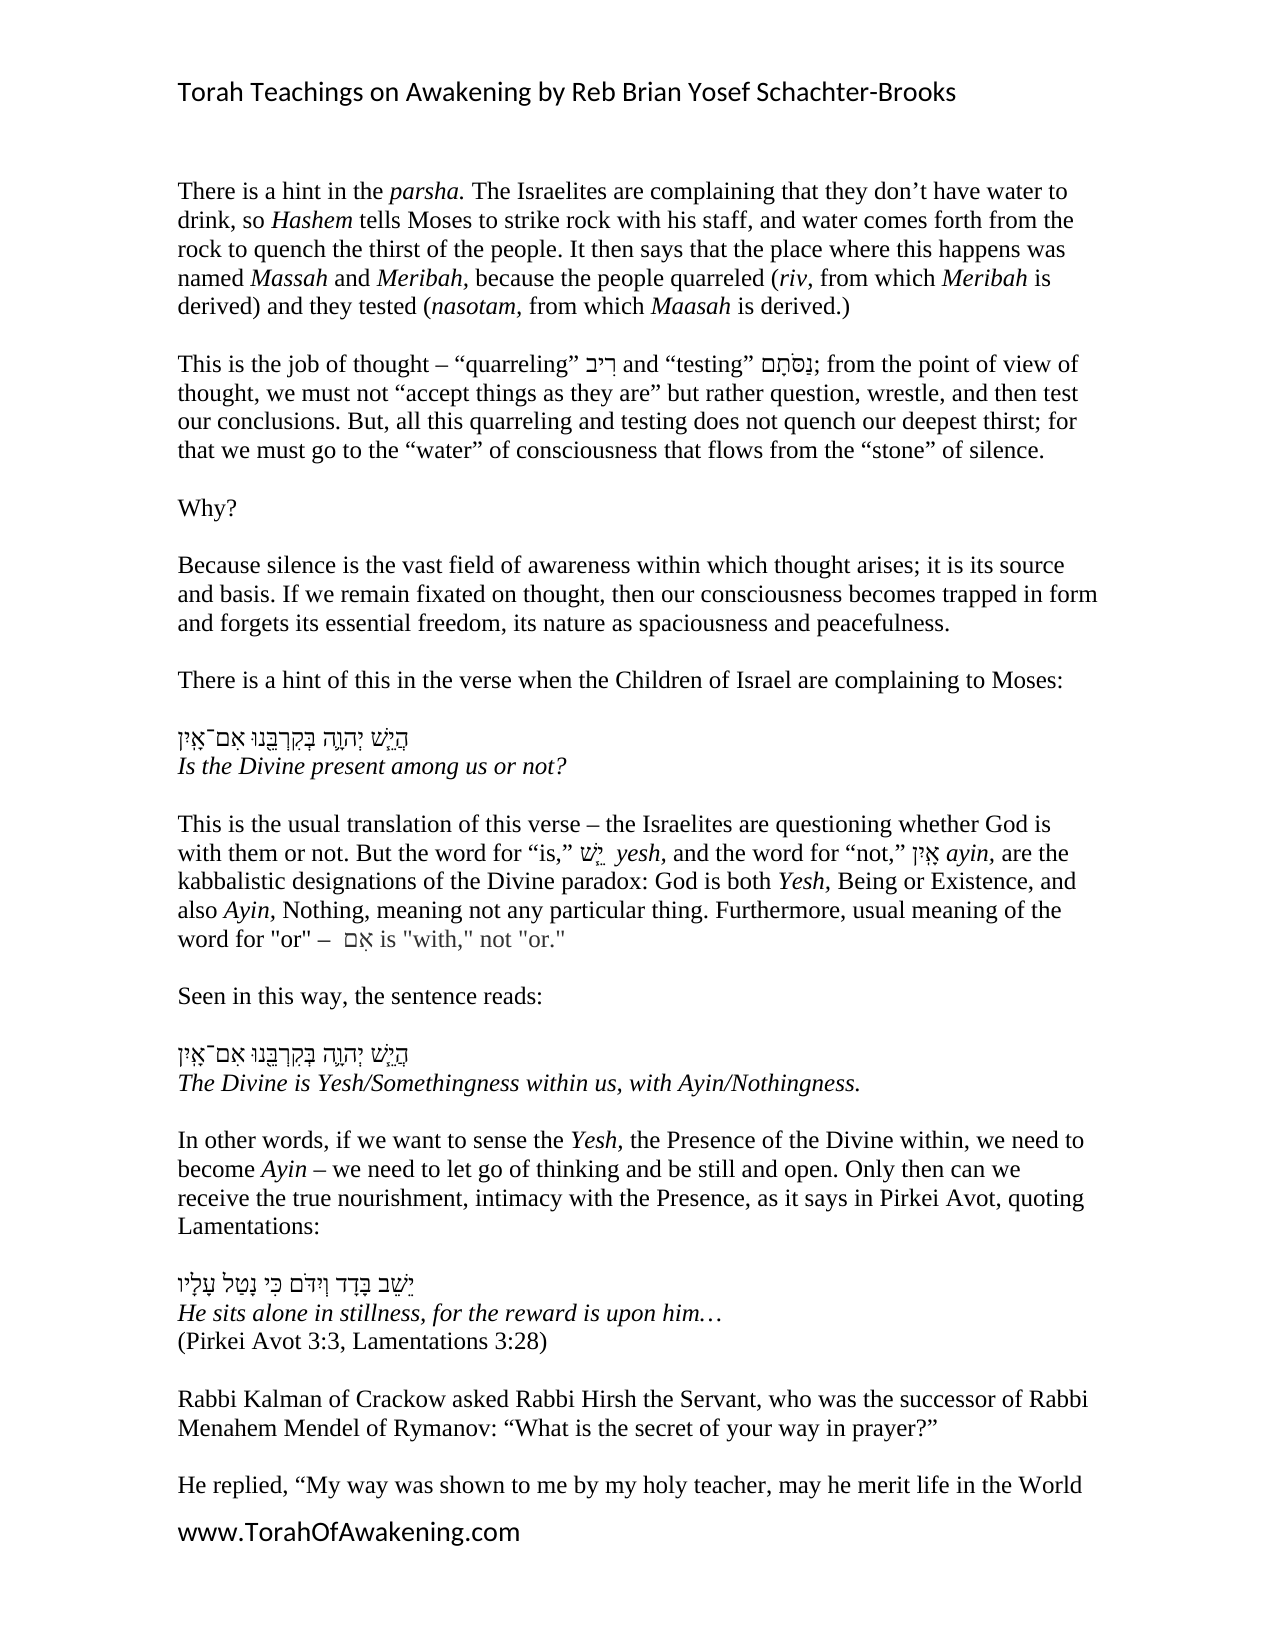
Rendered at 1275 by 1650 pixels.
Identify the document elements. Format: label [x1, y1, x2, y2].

text [177, 148, 1098, 1499]
